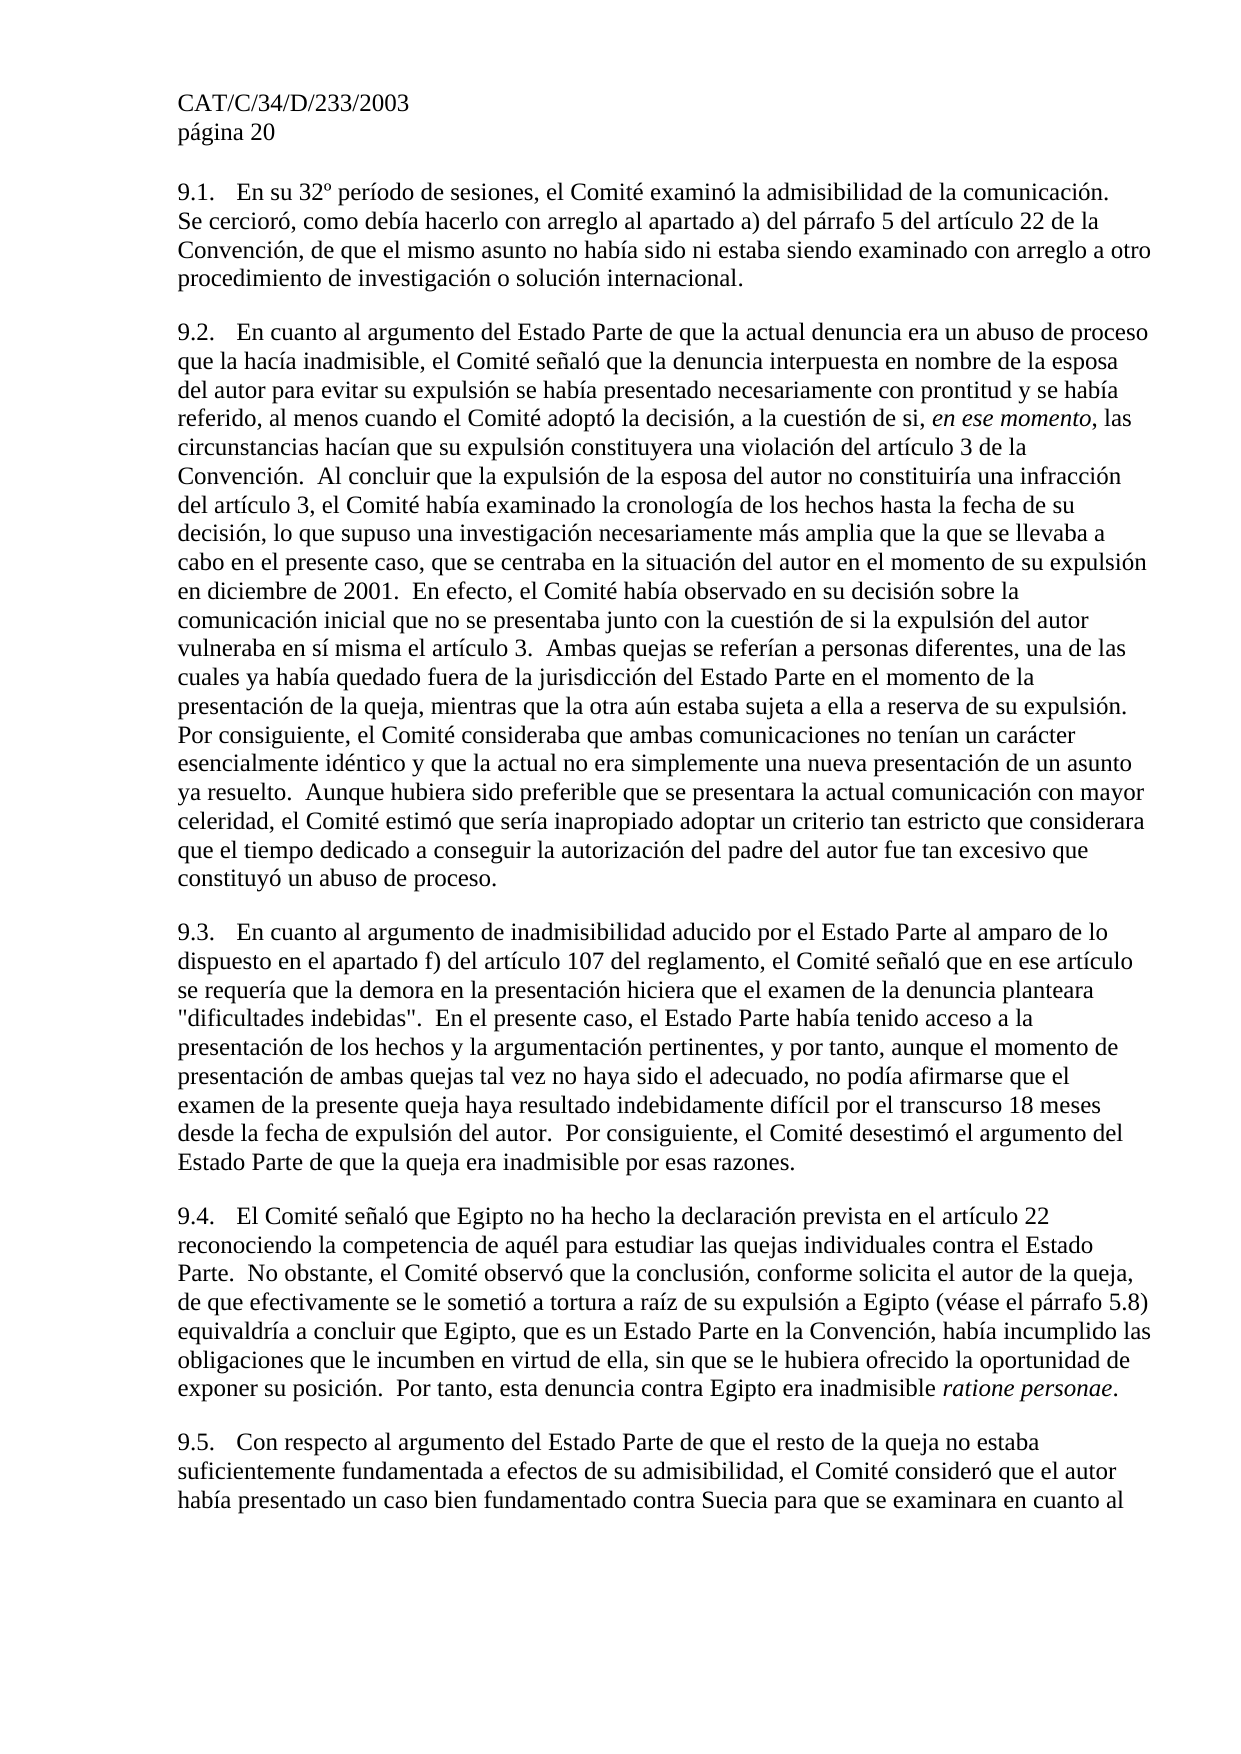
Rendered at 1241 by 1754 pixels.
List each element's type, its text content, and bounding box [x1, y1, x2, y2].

text 9.3. En cuanto al argumento de inadmisibilidad aducido por el Estado Parte al amparo de lo dispuesto en el apartado f) del artículo 107 del reglamento, el Comité señaló que en ese artículo se requería que la demora en la presentación hiciera que el examen de la denuncia planteara "dificultades indebidas". En el presente caso, el Estado Parte había tenido acceso a la presentación de los hechos y la argumentación pertinentes, y por tanto, aunque el momento de presentación de ambas quejas tal vez no haya sido el adecuado, no podía afirmarse que el examen de la presente queja haya resultado indebidamente difícil por el transcurso 18 meses desde la fecha de expulsión del autor. Por consiguiente, el Comité desestimó el argumento del Estado Parte de que la queja era inadmisible por esas razones. [177, 917, 1152, 1176]
text 9.2. En cuanto al argumento del Estado Parte de que la actual denuncia era un abuso de proceso que la hacía inadmisible, el Comité señaló que la denuncia interpuesta en nombre de la esposa del autor para evitar su expulsión se había presentado necesariamente con prontitud y se había referido, al menos cuando el Comité adoptó la decisión, a la cuestión de si, en ese momento, las circunstancias hacían que su expulsión constituyera una violación del artículo 3 de la Convención. Al concluir que la expulsión de la esposa del autor no constituiría una infracción del artículo 3, el Comité había examinado la cronología de los hechos hasta la fecha de su decisión, lo que supuso una investigación necesariamente más amplia que la que se llevaba a cabo en el presente caso, que se centraba en la situación del autor en el momento de su expulsión en diciembre de 2001. En efecto, el Comité había observado en su decisión sobre la comunicación inicial que no se presentaba junto con la cuestión de si la expulsión del autor vulneraba en sí misma el artículo 3. Ambas quejas se referían a personas diferentes, una de las cuales ya había quedado fuera de la jurisdicción del Estado Parte en el momento de la presentación de la queja, mientras que la otra aún estaba sujeta a ella a reserva de su expulsión. Por consiguiente, el Comité consideraba que ambas comunicaciones no tenían un carácter esencialmente idéntico y que la actual no era simplemente una nueva presentación de un asunto ya resuelto. Aunque hubiera sido preferible que se presentara la actual comunicación con mayor celeridad, el Comité estimó que sería inapropiado adoptar un criterio tan estricto que considerara que el tiempo dedicado a conseguir la autorización del padre del autor fue tan excesivo que constituyó un abuso de proceso. [177, 317, 1152, 892]
text 9.1. En su 32º período de sesiones, el Comité examinó la admisibilidad de la comunicación. Se cercioró, como debía hacerlo con arreglo al apartado a) del párrafo 5 del artículo 22 de la Convención, de que el mismo asunto no había sido ni estaba siendo examinado con arreglo a otro procedimiento de investigación o solución internacional. [177, 177, 1152, 292]
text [177, 1427, 1152, 1513]
text 9.4. El Comité señaló que Egipto no ha hecho la declaración prevista en el artículo 22 reconociendo la competencia de aquél para estudiar las quejas individuales contra el Estado Parte. No obstante, el Comité observó que la conclusión, conforme solicita el autor de la queja, de que efectivamente se le sometió a tortura a raíz de su expulsión a Egipto (véase el párrafo 5.8) equivaldría a concluir que Egipto, que es un Estado Parte en la Convención, había incumplido las obligaciones que le incumben en virtud de ella, sin que se le hubiera ofrecido la oportunidad de exponer su posición. Por tanto, esta denuncia contra Egipto era inadmisible ratione personae. [177, 1201, 1152, 1402]
